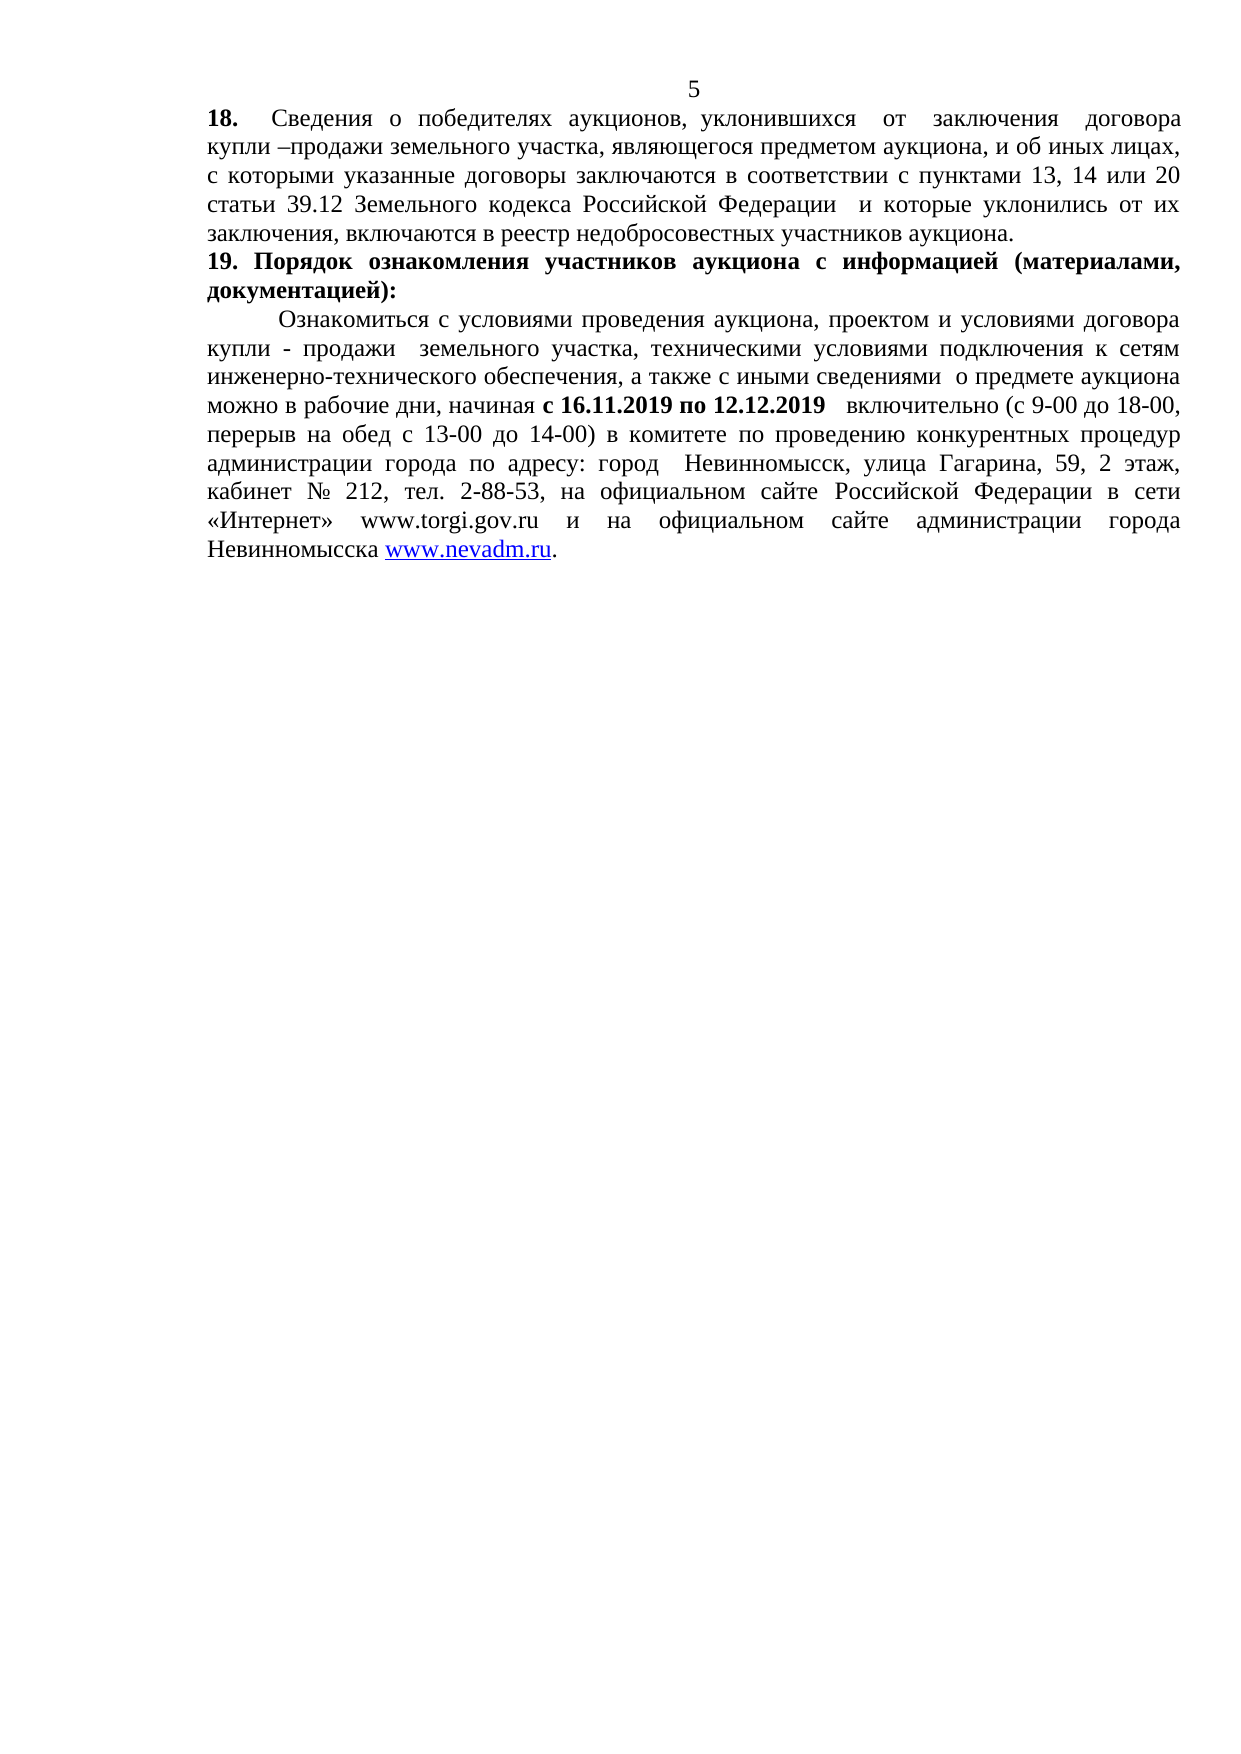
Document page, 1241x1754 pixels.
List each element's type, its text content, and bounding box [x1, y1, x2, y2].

text Ознакомиться с условиями проведения аукциона, проектом и условиями договора купли - продажи земельного участка, техническими условиями подключения к сетям инженерно-технического обеспечения, а также с иными сведениями о предмете аукциона можно в рабочие дни, начиная с 16.11.2019 по 12.12.2019 включительно (с 9-00 до 18-00, перерыв на обед с 13-00 до 14-00) в комитете по проведению конкурентных процедур администрации города по адресу: город Невинномысск, улица Гагарина, 59, 2 этаж, кабинет № 212, тел. 2-88-53, на официальном сайте Российской Федерации в сети «Интернет» www.torgi.gov.ru и на официальном сайте администрации города Невинномысска www.nevadm.ru. [207, 304, 1181, 563]
text 18. Сведения о победителях аукционов, уклонившихся от заключения договора купли –продажи земельного участка, являющегося предметом аукциона, и об иных лицах, с которыми указанные договоры заключаются в соответствии с пунктами 13, 14 или 20 статьи 39.12 Земельного кодекса Российской Федерации и которые уклонились от их заключения, включаются в реестр недобросовестных участников аукциона. [207, 103, 1181, 246]
text 19. Порядок ознакомления участников аукциона с информацией (материалами, документацией): [207, 246, 1181, 304]
